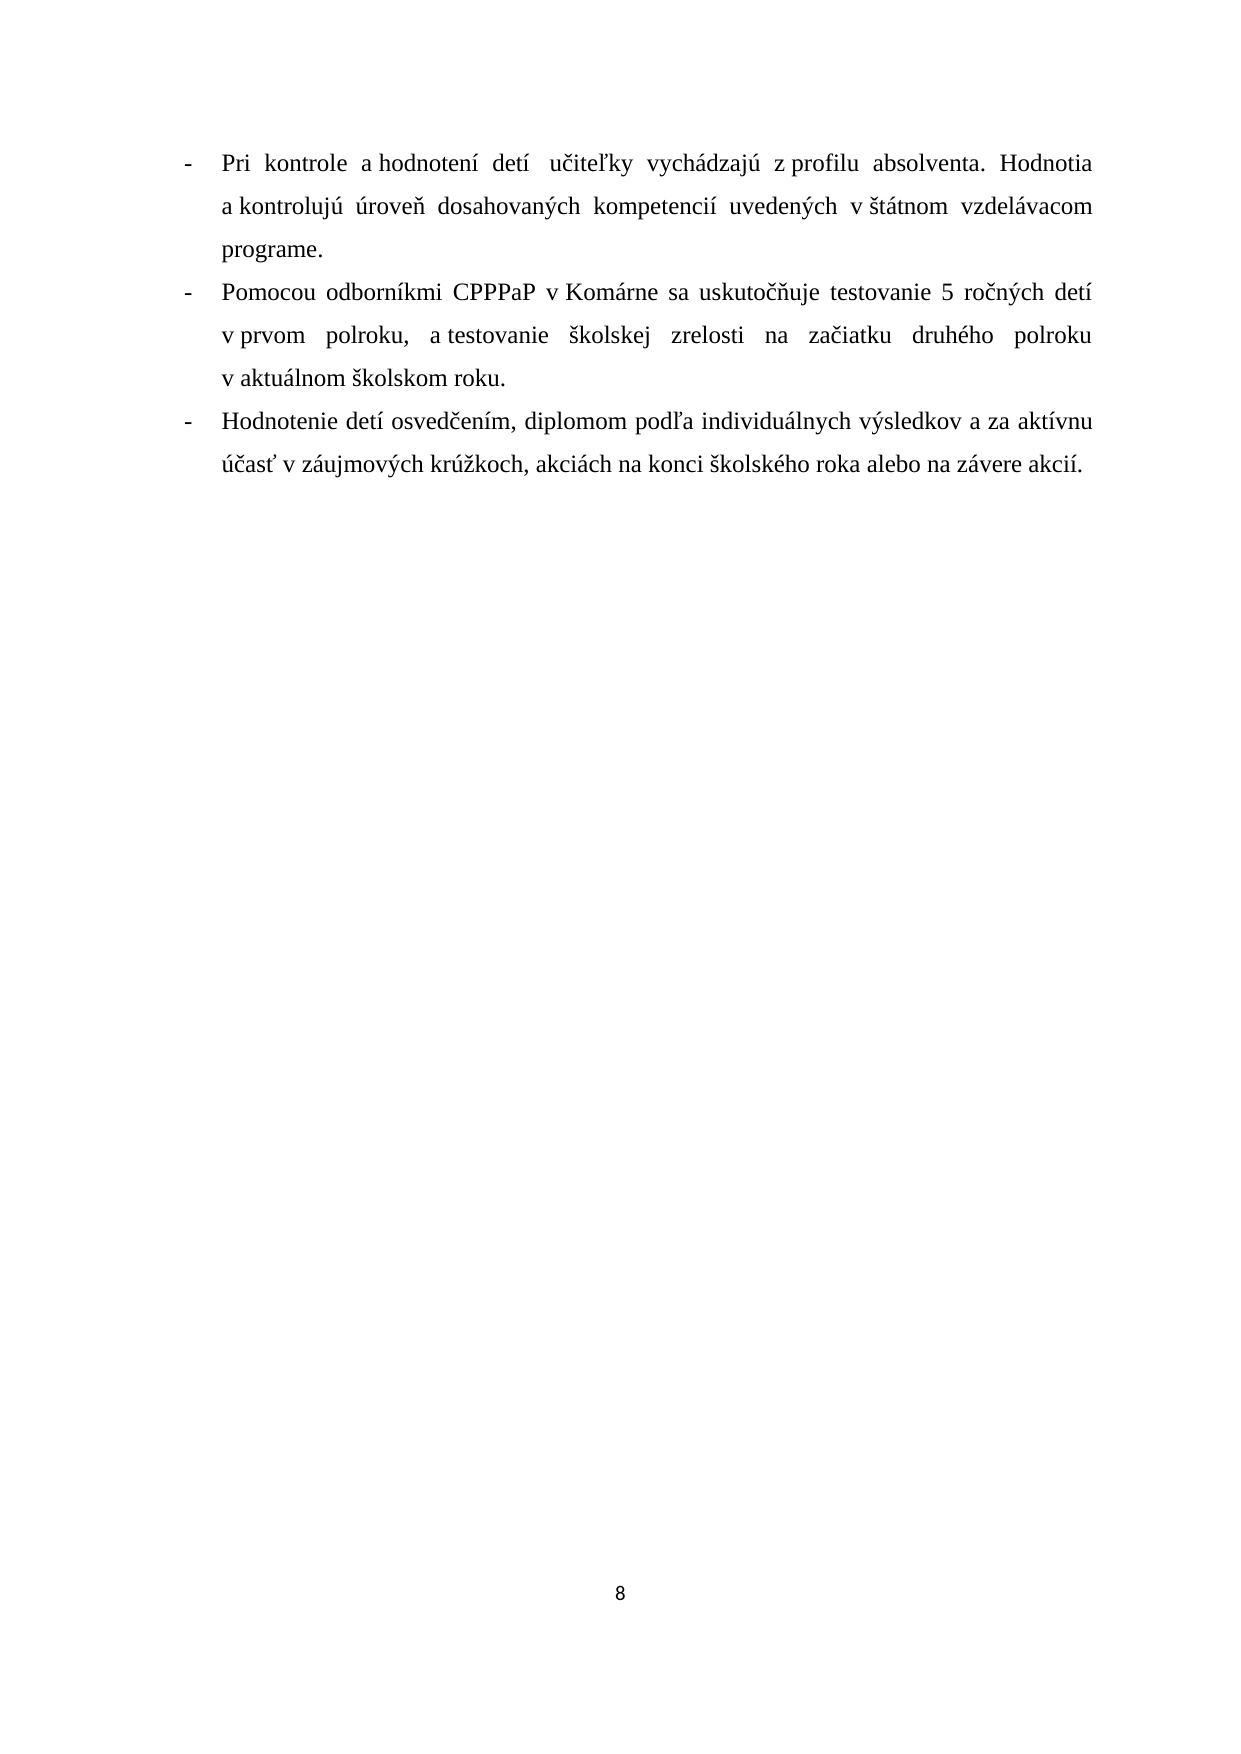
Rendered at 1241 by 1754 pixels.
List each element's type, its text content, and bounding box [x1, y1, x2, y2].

list Pri kontrole a hodnotení detí učiteľky vychádzajú z profilu absolventa. Hodnotia a kontrolujú úroveň dosahovaných kompetencií uvedených v štátnom vzdelávacom programe. [184, 148, 1093, 263]
list Hodnotenie detí osvedčením, diplomom podľa individuálnych výsledkov a za aktívnu účasť v záujmových krúžkoch, akciách na konci školského roka alebo na závere akcií. [184, 406, 1093, 478]
list Pomocou odborníkmi CPPPaP v Komárne sa uskutočňuje testovanie 5 ročných detí v prvom polroku, a testovanie školskej zrelosti na začiatku druhého polroku v aktuálnom školskom roku. [184, 277, 1093, 392]
